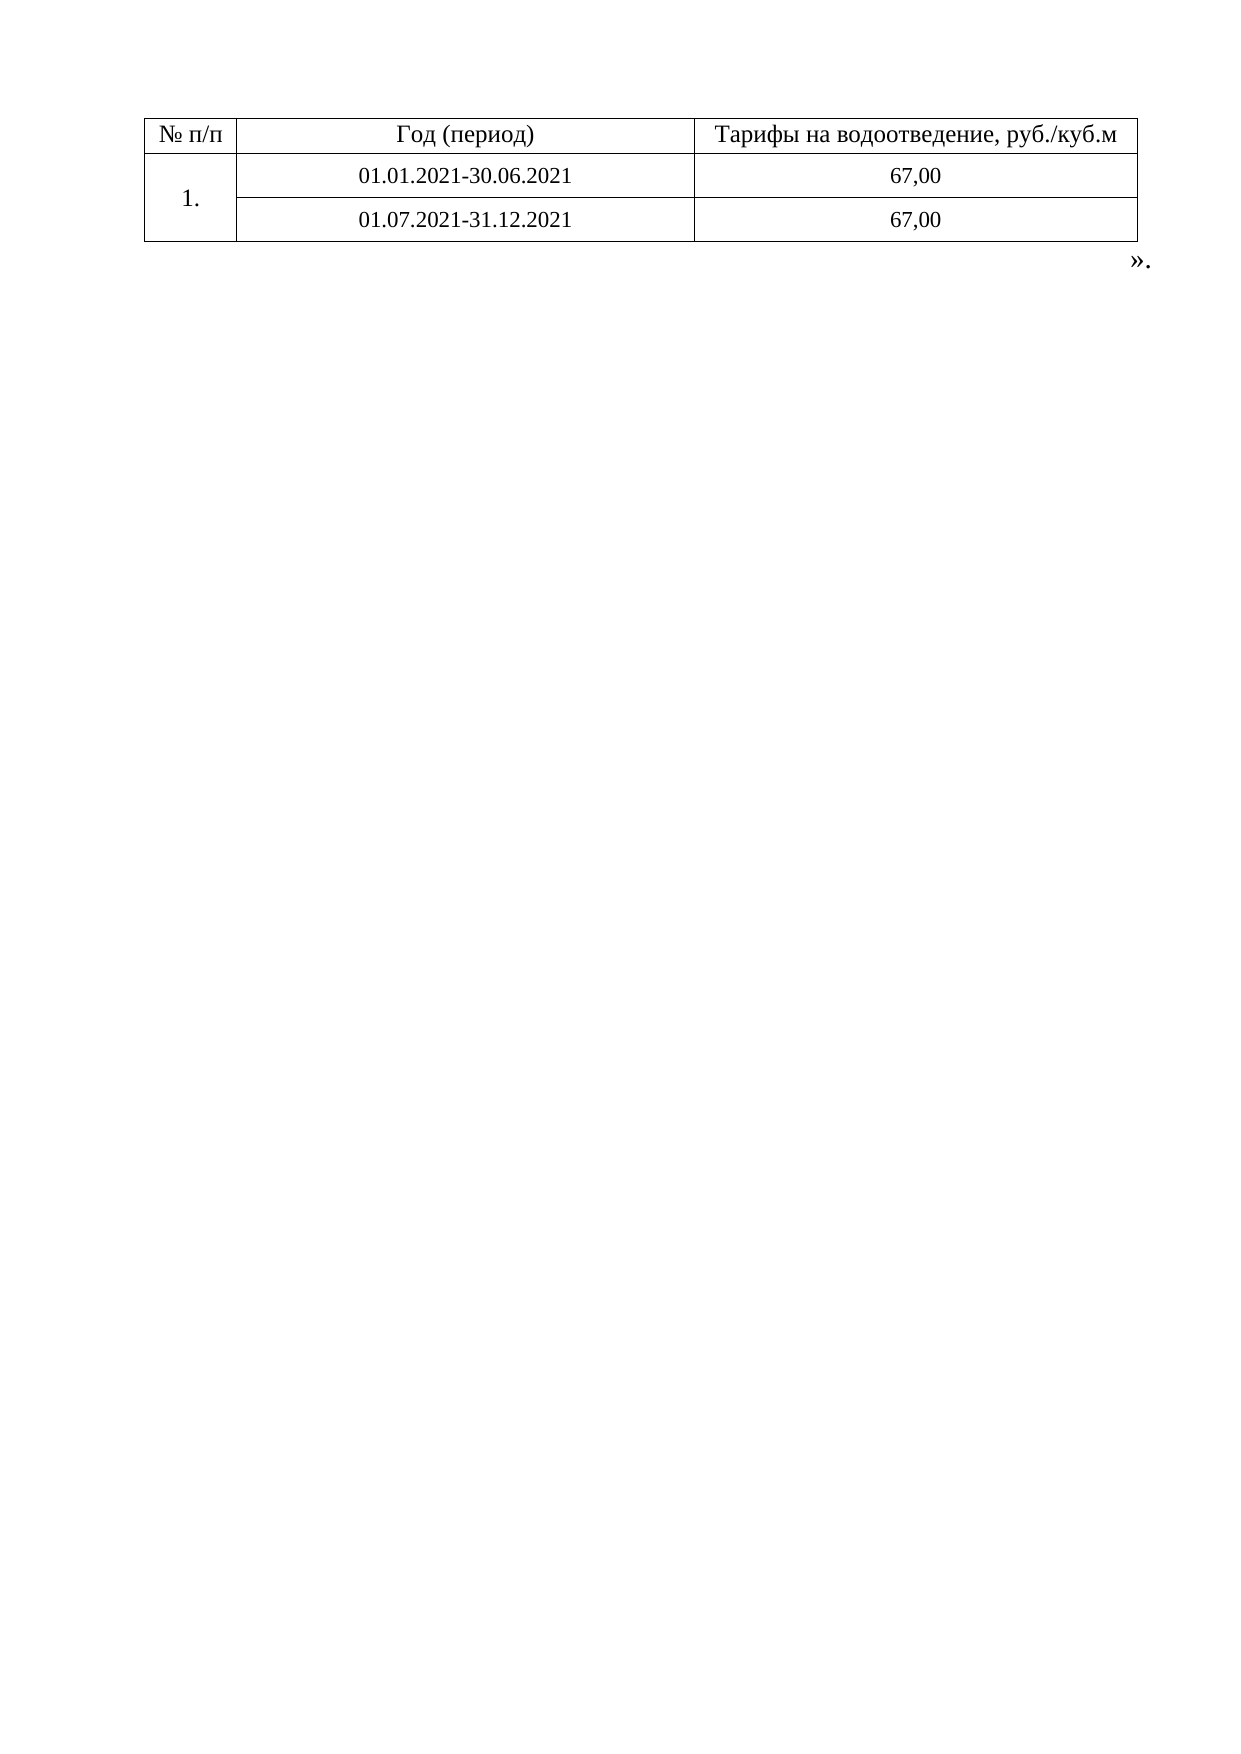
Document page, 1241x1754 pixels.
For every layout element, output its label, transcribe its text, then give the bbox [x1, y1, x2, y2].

table_header № п/п [145, 119, 236, 153]
table_cell 67,00 [695, 198, 1137, 241]
table_cell 67,00 [695, 154, 1137, 197]
text ». [74, 242, 1152, 275]
table_cell 01.01.2021-30.06.2021 [237, 154, 694, 197]
table_header Год (период) [237, 119, 694, 153]
table_cell 1. [145, 154, 236, 241]
table_header Тарифы на водоотведение, руб./куб.м [695, 119, 1137, 153]
table_cell 01.07.2021-31.12.2021 [237, 198, 694, 241]
